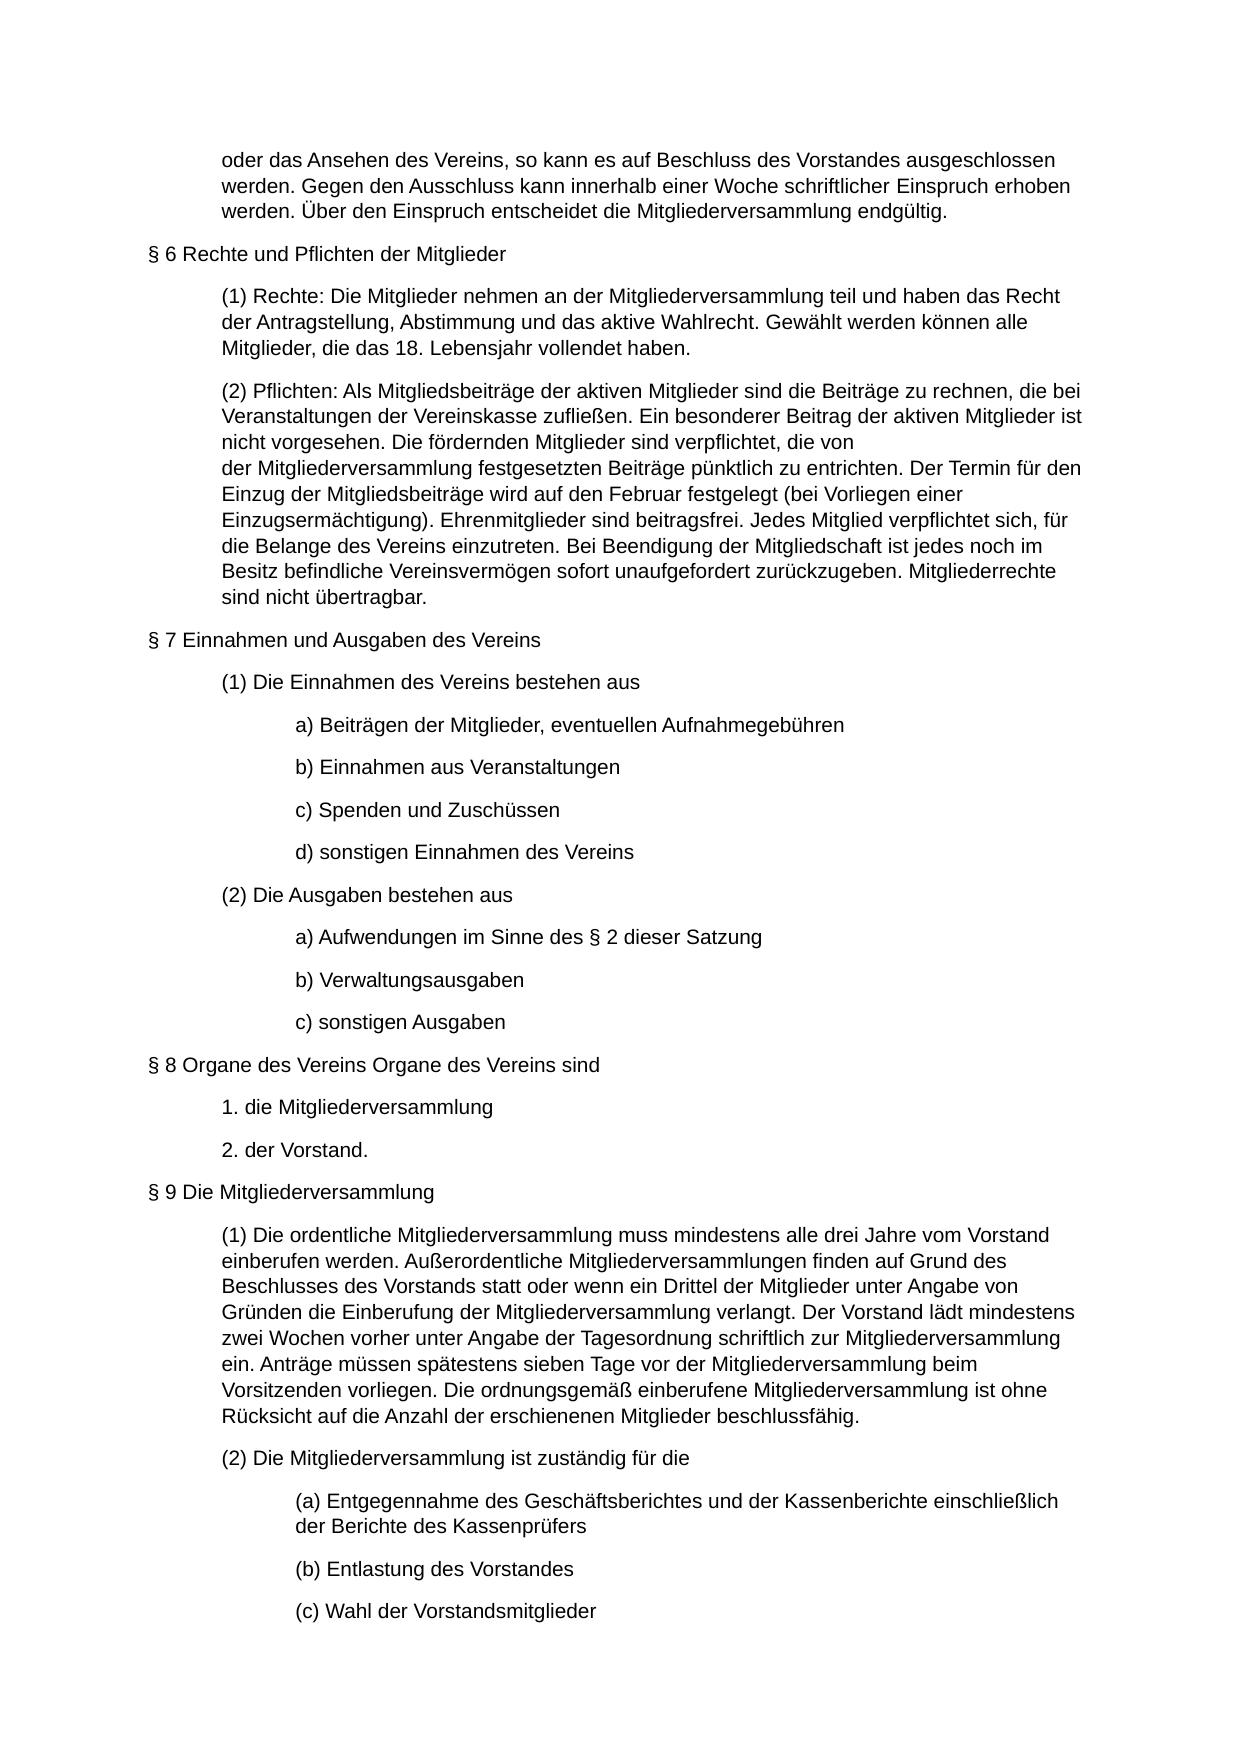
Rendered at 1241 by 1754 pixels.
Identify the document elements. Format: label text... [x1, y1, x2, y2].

text (a) Entgegennahme des Geschäftsberichtes und der Kassenberichte einschließlich der Berichte des Kassenprüfers [295, 1488, 1093, 1538]
text a) Beiträgen der Mitglieder, eventuellen Aufnahmegebühren [295, 713, 1093, 737]
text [221, 148, 1093, 223]
text c) Spenden und Zuschüssen [295, 798, 1093, 822]
text (2) Die Ausgaben bestehen aus [221, 883, 1093, 907]
text § 8 Organe des Vereins Organe des Vereins sind [148, 1053, 1093, 1077]
text 2. der Vorstand. [221, 1138, 1093, 1162]
text a) Aufwendungen im Sinne des § 2 dieser Satzung [295, 925, 1093, 949]
text 1. die Mitgliederversammlung [221, 1095, 1093, 1119]
text (1) Die ordentliche Mitgliederversammlung muss mindestens alle drei Jahre vom Vorstand einberufen werden. Außerordentliche Mitgliederversammlungen finden auf Grund des Beschlusses des Vorstands statt oder wenn ein Drittel der Mitglieder unter Angabe von Gründen die Einberufung der Mitgliederversammlung verlangt. Der Vorstand lädt mindestens zwei Wochen vorher unter Angabe der Tagesordnung schriftlich zur Mitgliederversammlung ein. Anträge müssen spätestens sieben Tage vor der Mitgliederversammlung beim Vorsitzenden vorliegen. Die ordnungsgemäß einberufene Mitgliederversammlung ist ohne Rücksicht auf die Anzahl der erschienenen Mitglieder beschlussfähig. [221, 1223, 1093, 1427]
text § 6 Rechte und Pflichten der Mitglieder [148, 242, 1093, 266]
text (b) Entlastung des Vorstandes [295, 1557, 1093, 1581]
text b) Verwaltungsausgaben [295, 968, 1093, 992]
text b) Einnahmen aus Veranstaltungen [295, 755, 1093, 779]
text (2) Pflichten: Als Mitgliedsbeiträge der aktiven Mitglieder sind die Beiträge zu rechnen, die bei Veranstaltungen der Vereinskasse zufließen. Ein besonderer Beitrag der aktiven Mitglieder ist nicht vorgesehen. Die fördernden Mitglieder sind verpflichtet, die von der Mitgliederversammlung festgesetzten Beiträge pünktlich zu entrichten. Der Termin für den Einzug der Mitgliedsbeiträge wird auf den Februar festgelegt (bei Vorliegen einer Einzugsermächtigung). Ehrenmitglieder sind beitragsfrei. Jedes Mitglied verpflichtet sich, für die Belange des Vereins einzutreten. Bei Beendigung der Mitgliedschaft ist jedes noch im Besitz befindliche Vereinsvermögen sofort unaufgefordert zurückzugeben. Mitgliederrechte sind nicht übertragbar. [221, 378, 1093, 609]
text § 9 Die Mitgliederversammlung [148, 1180, 1093, 1204]
text § 7 Einnahmen und Ausgaben des Vereins [148, 628, 1093, 652]
text (1) Die Einnahmen des Vereins bestehen aus [221, 670, 1093, 694]
text d) sonstigen Einnahmen des Vereins [295, 840, 1093, 864]
text (2) Die Mitgliederversammlung ist zuständig für die [221, 1446, 1093, 1470]
text (1) Rechte: Die Mitglieder nehmen an der Mitgliederversammlung teil und haben das Recht der Antragstellung, Abstimmung und das aktive Wahlrecht. Gewählt werden können alle Mitglieder, die das 18. Lebensjahr vollendet haben. [221, 284, 1093, 360]
text c) sonstigen Ausgaben [295, 1010, 1093, 1034]
text (c) Wahl der Vorstandsmitglieder [295, 1599, 1093, 1623]
